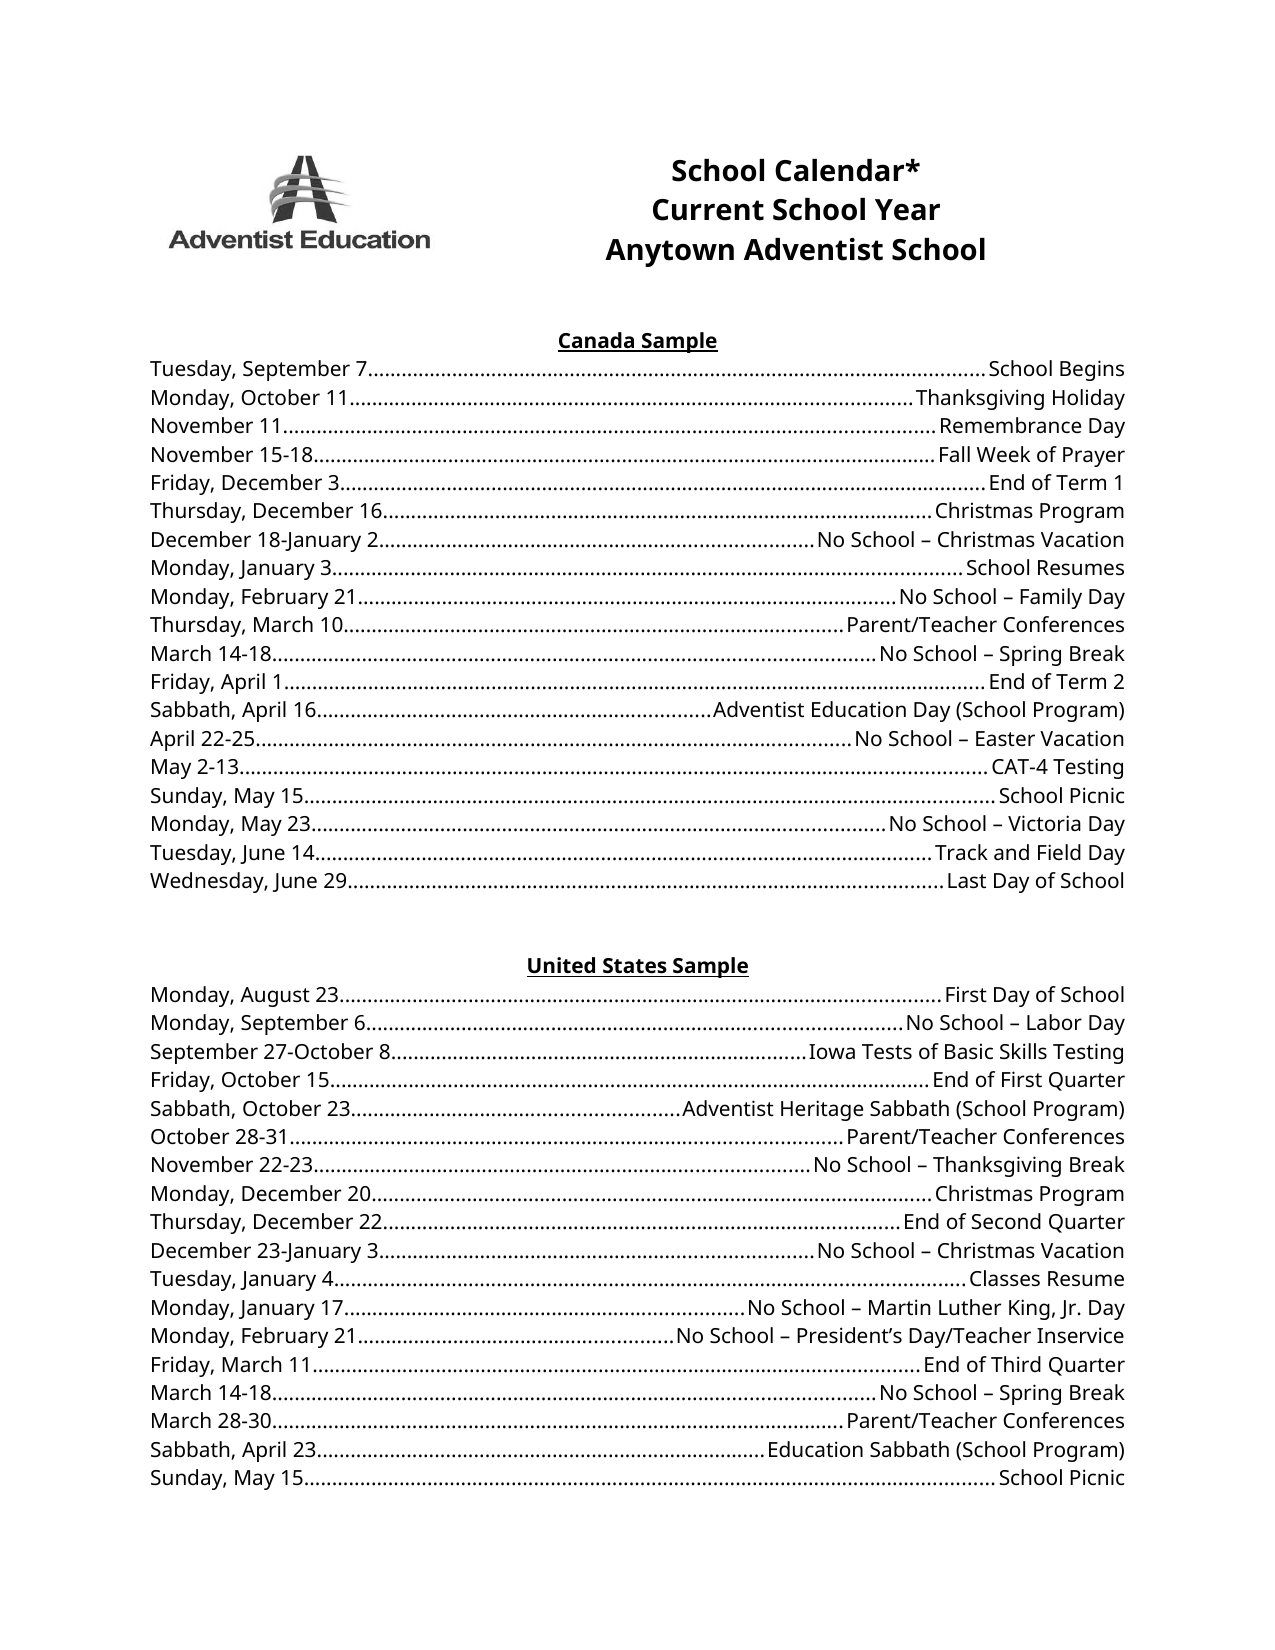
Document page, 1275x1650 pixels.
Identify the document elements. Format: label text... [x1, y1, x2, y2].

text November 15-18 Fall Week of Prayer [150, 440, 1125, 468]
text March 14-18 No School – Spring Break [150, 1378, 1125, 1407]
text November 22-23 No School – Thanksgiving Break [150, 1151, 1125, 1179]
text Tuesday, January 4 Classes Resume [150, 1264, 1125, 1293]
text Monday, September 6 No School – Labor Day [150, 1008, 1125, 1037]
text November 11 Remembrance Day [150, 411, 1125, 440]
text December 18-January 2 No School – Christmas Vacation [150, 525, 1125, 553]
text May 2-13 CAT-4 Testing [150, 752, 1125, 781]
text Monday, February 21 No School – President’s Day/Teacher Inservice [150, 1321, 1125, 1350]
text Monday, August 23 First Day of School [150, 980, 1125, 1008]
text Sabbath, October 23 Adventist Heritage Sabbath (School Program) [150, 1094, 1125, 1122]
text Thursday, December 22 End of Second Quarter [150, 1207, 1125, 1236]
text Friday, March 11 End of Third Quarter [150, 1350, 1125, 1378]
text Monday, January 3 School Resumes [150, 553, 1125, 582]
text Monday, December 20 Christmas Program [150, 1179, 1125, 1207]
text Tuesday, June 14 Track and Field Day [150, 838, 1125, 866]
text Monday, February 21 No School – Family Day [150, 582, 1125, 610]
text Monday, January 17 No School – Martin Luther King, Jr. Day [150, 1293, 1125, 1321]
text Friday, December 3 End of Term 1 [150, 468, 1125, 497]
text Friday, April 1 End of Term 2 [150, 667, 1125, 696]
text Anytown Adventist School [150, 229, 1125, 269]
text United States Sample [150, 952, 1125, 980]
text Monday, May 23 No School – Victoria Day [150, 809, 1125, 838]
text December 23-January 3 No School – Christmas Vacation [150, 1236, 1125, 1264]
text Tuesday, September 7 School Begins [150, 354, 1125, 383]
text Canada Sample [150, 326, 1125, 354]
text Sunday, May 15 School Picnic [150, 781, 1125, 809]
text March 14-18 No School – Spring Break [150, 639, 1125, 667]
picture [150, 149, 449, 255]
text March 28-30 Parent/Teacher Conferences [150, 1407, 1125, 1435]
text Thursday, December 16 Christmas Program [150, 497, 1125, 525]
text Current School Year [449, 190, 1125, 229]
text Wednesday, June 29 Last Day of School [150, 866, 1125, 895]
text School Calendar* [449, 150, 1125, 190]
text September 27-October 8 Iowa Tests of Basic Skills Testing [150, 1037, 1125, 1065]
text Sabbath, April 23 Education Sabbath (School Program) [150, 1435, 1125, 1463]
text Friday, October 15 End of First Quarter [150, 1065, 1125, 1094]
text October 28-31 Parent/Teacher Conferences [150, 1122, 1125, 1151]
text Sabbath, April 16 Adventist Education Day (School Program) [150, 696, 1125, 724]
text Monday, October 11 Thanksgiving Holiday [150, 383, 1125, 411]
text April 22-25 No School – Easter Vacation [150, 724, 1125, 752]
text Sunday, May 15 School Picnic [150, 1463, 1125, 1492]
text Thursday, March 10 Parent/Teacher Conferences [150, 610, 1125, 639]
